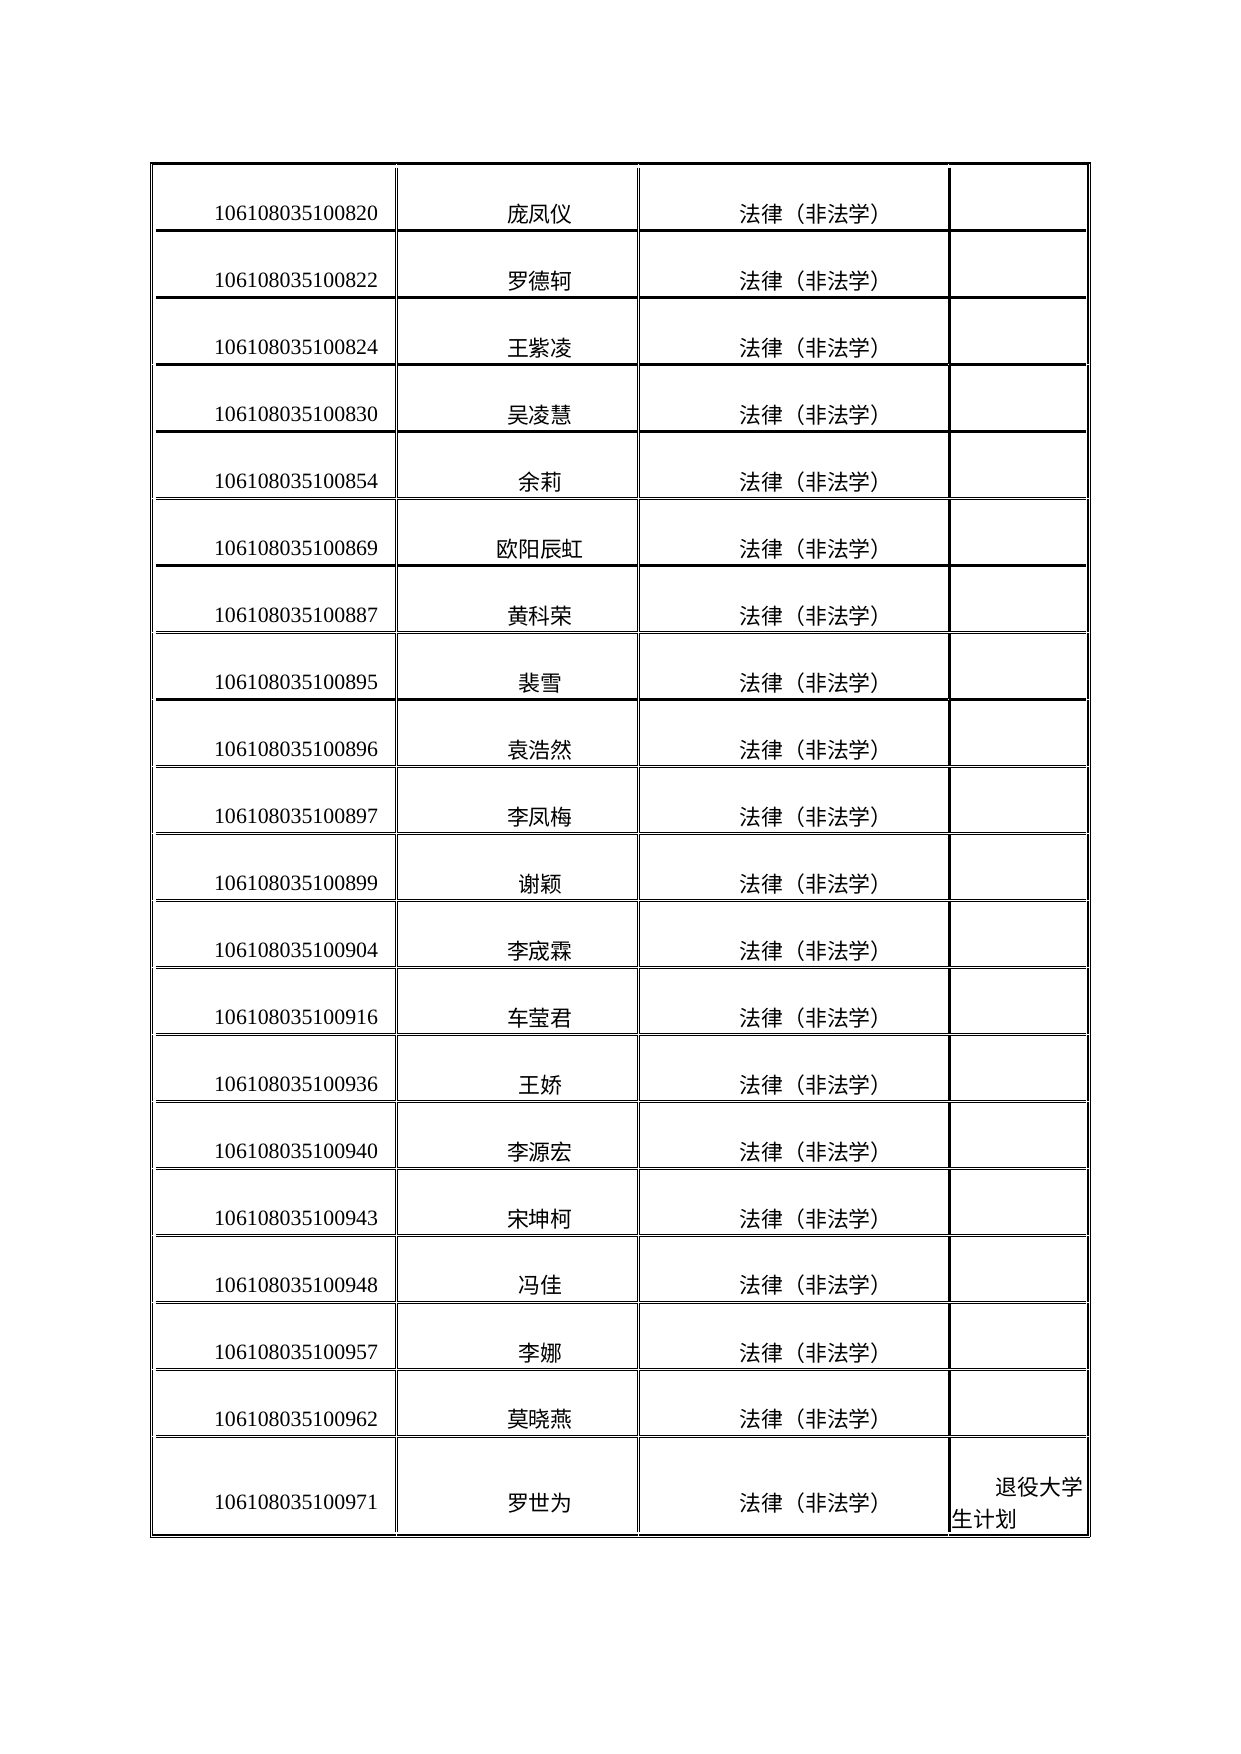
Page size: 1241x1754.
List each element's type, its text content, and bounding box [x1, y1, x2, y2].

table_cell 法律（非法学） [640, 902, 948, 966]
table_cell [949, 966, 1089, 1033]
table_cell [949, 1234, 1089, 1301]
table_cell 106108035100940 [151, 1100, 397, 1167]
table_cell [949, 1167, 1089, 1234]
table_cell 法律（非法学） [640, 1103, 948, 1167]
table_cell [949, 497, 1089, 564]
table_cell 106108035100854 [153, 430, 395, 497]
table_cell 106108035100957 [151, 1301, 397, 1368]
table_cell 法律（非法学） [640, 701, 948, 765]
table_cell 法律（非法学） [640, 299, 948, 363]
table_cell 106108035100971 [153, 1435, 397, 1534]
table_cell 谢颖 [398, 835, 637, 899]
table_cell 法律（非法学） [640, 433, 948, 497]
table_cell 吴凌慧 [398, 366, 637, 430]
table_cell [951, 430, 1087, 497]
table_cell 106108035100895 [151, 631, 397, 698]
table_cell 106108035100896 [151, 698, 395, 765]
table_cell 王娇 [398, 1036, 637, 1100]
table_cell 法律（非法学） [639, 164, 949, 229]
table_cell 李娜 [398, 1304, 637, 1368]
table_cell 法律（非法学） [640, 1304, 948, 1368]
table_cell 车莹君 [398, 969, 637, 1033]
table_cell 106108035100824 [153, 296, 395, 363]
table_cell 106108035100897 [151, 765, 397, 832]
table_cell 法律（非法学） [640, 1036, 948, 1100]
table_cell 法律（非法学） [640, 366, 948, 430]
table_cell [949, 631, 1089, 698]
table_cell 黄科荣 [398, 567, 637, 631]
table_cell 法律（非法学） [640, 835, 948, 899]
table_cell 106108035100820 [153, 165, 397, 229]
table_cell 法律（非法学） [640, 768, 948, 832]
table_cell [949, 1301, 1089, 1368]
table_cell 法律（非法学） [640, 1170, 948, 1234]
table_cell 法律（非法学） [640, 1371, 948, 1434]
table_cell [951, 229, 1087, 296]
table_cell [949, 1100, 1089, 1167]
table_cell 法律（非法学） [640, 634, 948, 698]
table_cell 庞凤仪 [397, 165, 639, 229]
table_cell [949, 1368, 1089, 1434]
table_cell [951, 564, 1087, 631]
table_cell 法律（非法学） [640, 567, 948, 631]
table_cell [949, 832, 1089, 899]
table_cell [949, 899, 1089, 966]
table_cell [951, 698, 1089, 765]
table_cell 李宬霖 [398, 902, 637, 966]
table_cell 106108035100830 [151, 363, 395, 430]
table_cell 法律（非法学） [640, 500, 948, 564]
table_cell 法律（非法学） [640, 232, 948, 296]
table_cell 106108035100948 [151, 1234, 397, 1301]
table_cell [949, 765, 1089, 832]
table_cell 袁浩然 [398, 701, 637, 765]
table_cell 冯佳 [398, 1237, 637, 1301]
table_cell 王紫凌 [398, 299, 637, 363]
table_cell 欧阳辰虹 [398, 500, 637, 564]
table_cell 法律（非法学） [639, 1438, 949, 1534]
table_cell [951, 296, 1087, 363]
table_cell 宋坤柯 [398, 1170, 637, 1234]
table_cell 106108035100899 [151, 832, 397, 899]
table_cell 莫晓燕 [398, 1371, 637, 1434]
table_cell 106108035100822 [153, 229, 395, 296]
table_cell 余莉 [398, 433, 637, 497]
table_cell [949, 165, 1087, 229]
table_cell 106108035100916 [151, 966, 397, 1033]
table_cell 106108035100904 [151, 899, 397, 966]
table_cell 罗德轲 [398, 232, 637, 296]
table_cell 106108035100962 [151, 1368, 397, 1434]
table_cell 法律（非法学） [640, 1237, 948, 1301]
table_cell 106108035100869 [151, 497, 397, 564]
table_cell 106108035100887 [153, 564, 395, 631]
table_cell 罗世为 [397, 1438, 639, 1534]
table_cell 106108035100943 [151, 1167, 397, 1234]
table_cell 李源宏 [398, 1103, 637, 1167]
table_cell 退役大学生计划 [949, 1435, 1088, 1534]
table_cell [949, 1033, 1089, 1100]
table_cell 李凤梅 [398, 768, 637, 832]
table_cell [951, 363, 1089, 430]
table_cell 法律（非法学） [640, 969, 948, 1033]
table_cell 106108035100936 [151, 1033, 397, 1100]
table_cell 裴雪 [398, 634, 637, 698]
